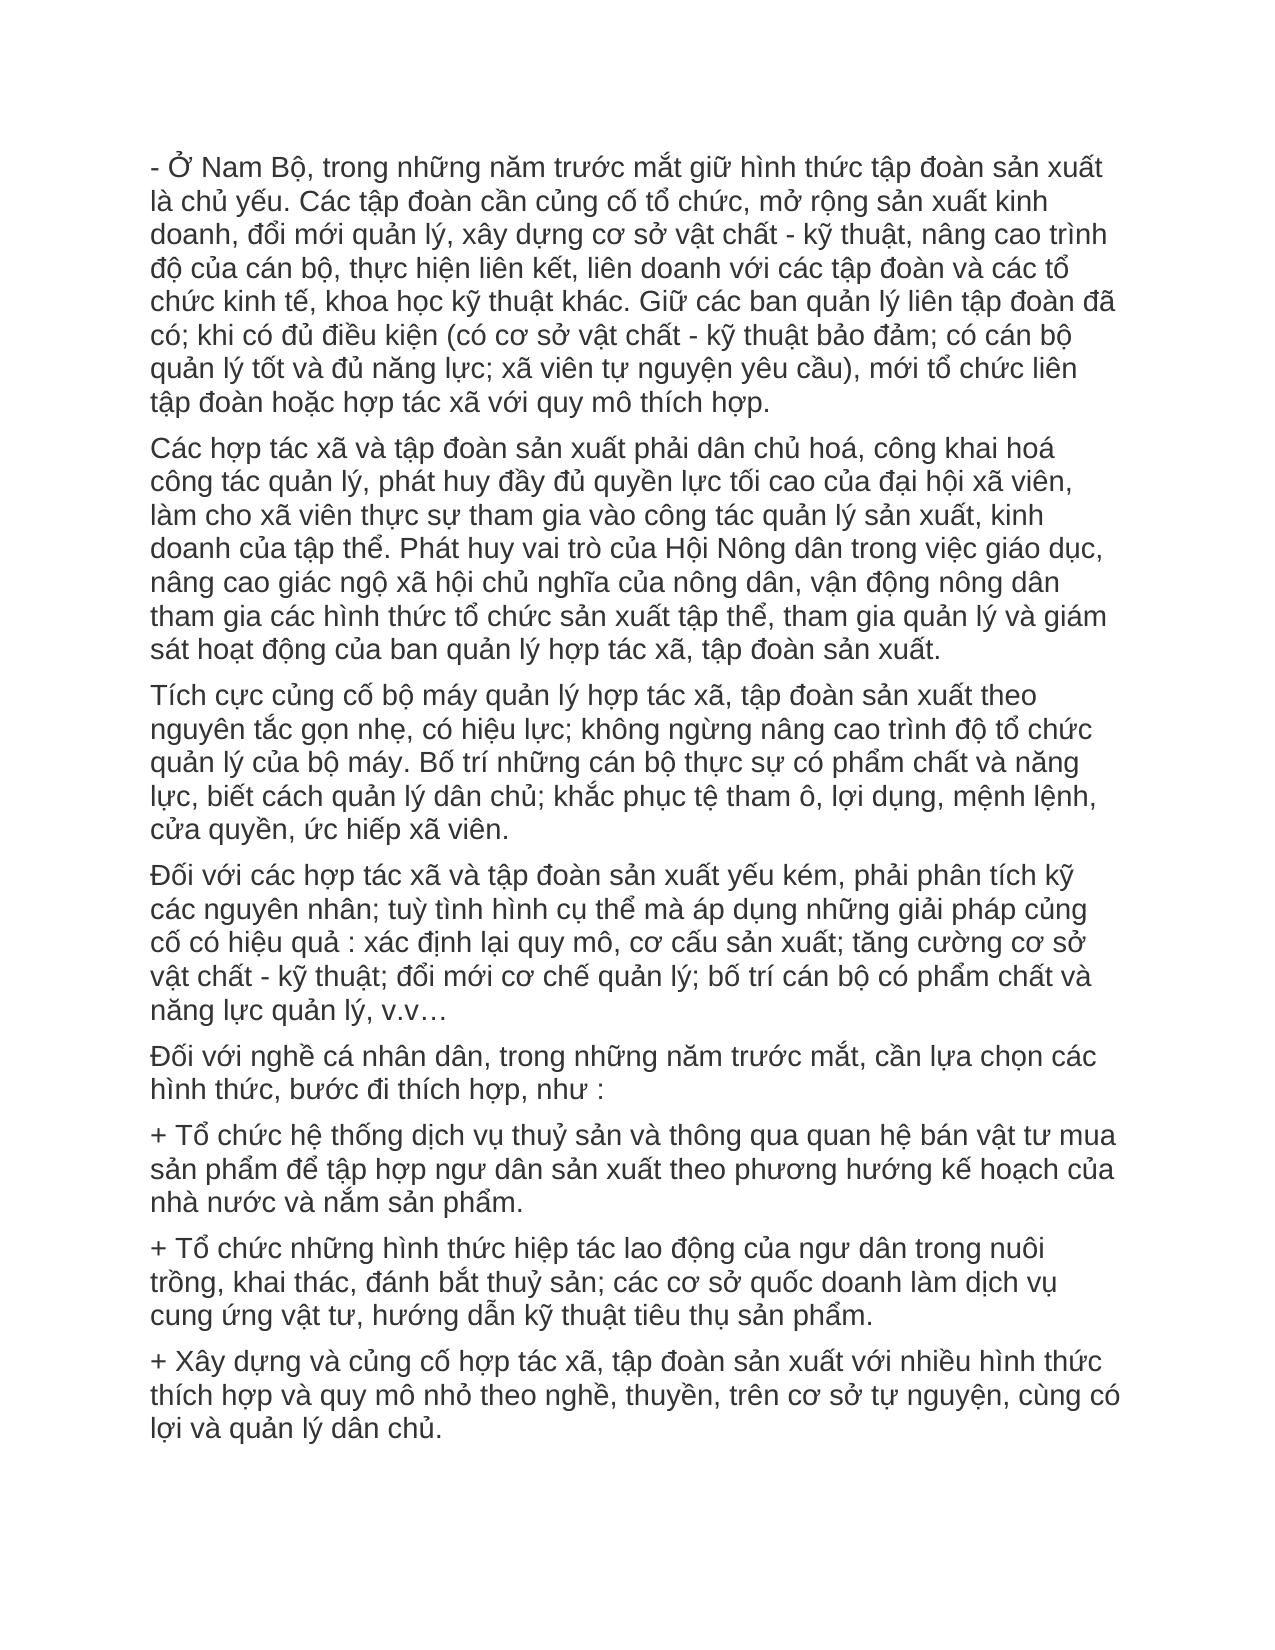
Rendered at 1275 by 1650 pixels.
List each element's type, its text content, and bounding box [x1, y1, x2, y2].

text Các hợp tác xã và tập đoàn sản xuất phải dân chủ hoá, công khai hoá công tác quản lý, phát huy đầy đủ quyền lực tối cao của đại hội xã viên, làm cho xã viên thực sự tham gia vào công tác quản lý sản xuất, kinh doanh của tập thể. Phát huy vai trò của Hội Nông dân trong việc giáo dục, nâng cao giác ngộ xã hội chủ nghĩa của nông dân, vận động nông dân tham gia các hình thức tổ chức sản xuất tập thể, tham gia quản lý và giám sát hoạt động của ban quản lý hợp tác xã, tập đoàn sản xuất. [150, 431, 1125, 666]
text + Xây dựng và củng cố hợp tác xã, tập đoàn sản xuất với nhiều hình thức thích hợp và quy mô nhỏ theo nghề, thuyền, trên cơ sở tự nguyện, cùng có lợi và quản lý dân chủ. [150, 1344, 1125, 1445]
text Đối với nghề cá nhân dân, trong những năm trước mắt, cần lựa chọn các hình thức, bước đi thích hợp, như : [150, 1038, 1125, 1106]
text + Tổ chức hệ thống dịch vụ thuỷ sản và thông qua quan hệ bán vật tư mua sản phẩm để tập hợp ngư dân sản xuất theo phương hướng kế hoạch của nhà nước và nắm sản phẩm. [150, 1118, 1125, 1219]
text + Tổ chức những hình thức hiệp tác lao động của ngư dân trong nuôi trồng, khai thác, đánh bắt thuỷ sản; các cơ sở quốc doanh làm dịch vụ cung ứng vật tư, hướng dẫn kỹ thuật tiêu thụ sản phẩm. [150, 1231, 1125, 1332]
text Đối với các hợp tác xã và tập đoàn sản xuất yếu kém, phải phân tích kỹ các nguyên nhân; tuỳ tình hình cụ thể mà áp dụng những giải pháp củng cố có hiệu quả : xác định lại quy mô, cơ cấu sản xuất; tăng cường cơ sở vật chất - kỹ thuật; đổi mới cơ chế quản lý; bố trí cán bộ có phẩm chất và năng lực quản lý, v.v… [150, 858, 1125, 1026]
text - Ở Nam Bộ, trong những năm trước mắt giữ hình thức tập đoàn sản xuất là chủ yếu. Các tập đoàn cần củng cố tổ chức, mở rộng sản xuất kinh doanh, đổi mới quản lý, xây dựng cơ sở vật chất - kỹ thuật, nâng cao trình độ của cán bộ, thực hiện liên kết, liên doanh với các tập đoàn và các tổ chức kinh tế, khoa học kỹ thuật khác. Giữ các ban quản lý liên tập đoàn đã có; khi có đủ điều kiện (có cơ sở vật chất - kỹ thuật bảo đảm; có cán bộ quản lý tốt và đủ năng lực; xã viên tự nguyện yêu cầu), mới tổ chức liên tập đoàn hoặc hợp tác xã với quy mô thích hợp. [150, 150, 1125, 418]
text Tích cực củng cố bộ máy quản lý hợp tác xã, tập đoàn sản xuất theo nguyên tắc gọn nhẹ, có hiệu lực; không ngừng nâng cao trình độ tổ chức quản lý của bộ máy. Bố trí những cán bộ thực sự có phẩm chất và năng lực, biết cách quản lý dân chủ; khắc phục tệ tham ô, lợi dụng, mệnh lệnh, cửa quyền, ức hiếp xã viên. [150, 678, 1125, 846]
